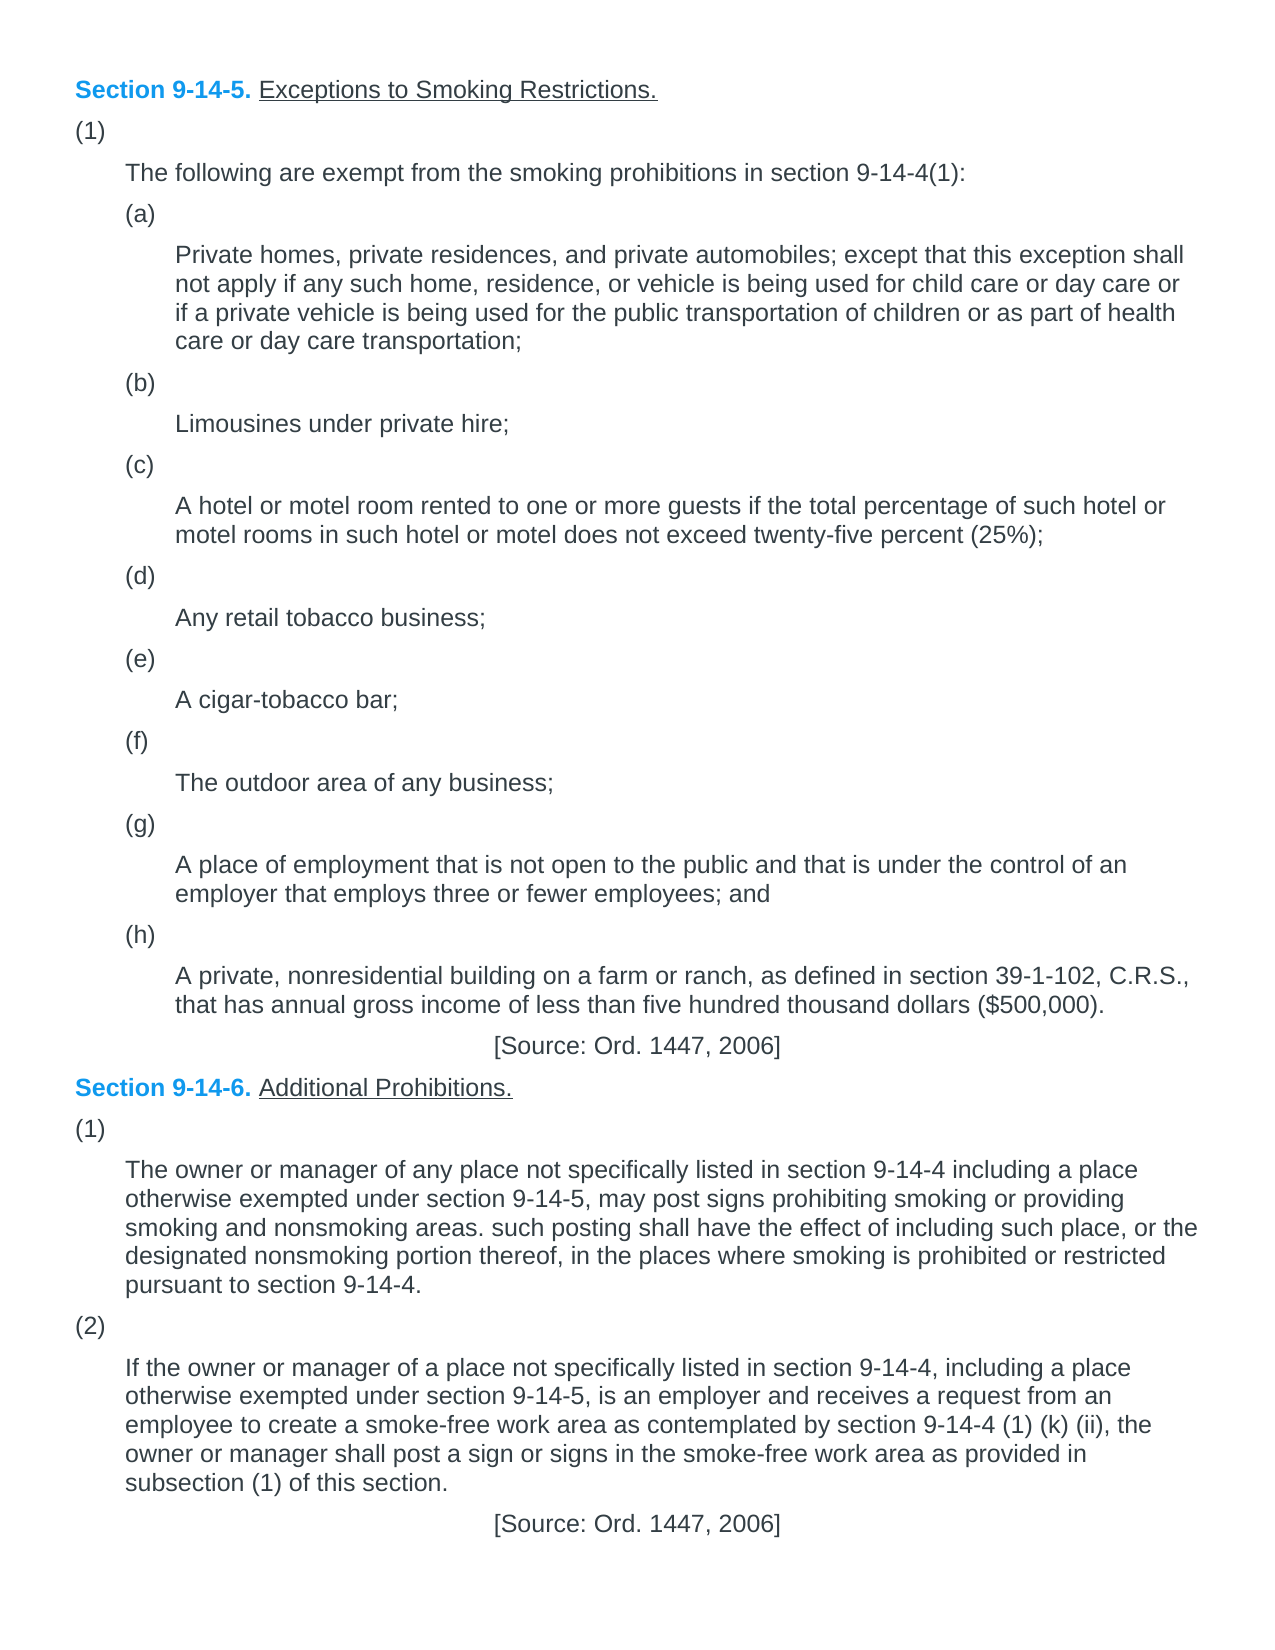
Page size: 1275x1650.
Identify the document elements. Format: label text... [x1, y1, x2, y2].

text The owner or manager of any place not specifically listed in section 9-14-4 including a place otherwise exempted under section 9-14-5, may post signs prohibiting smoking or providing smoking and nonsmoking areas. such posting shall have the effect of including such place, or the designated nonsmoking portion thereof, in the places where smoking is prohibited or restricted pursuant to section 9-14-4. [125, 1155, 1200, 1299]
text The outdoor area of any business; [175, 767, 1200, 796]
text [Source: Ord. 1447, 2006] [75, 1031, 1200, 1060]
text (b) [125, 367, 1200, 396]
text (f) [125, 726, 1200, 755]
text (c) [125, 450, 1200, 479]
text If the owner or manager of a place not specifically listed in section 9-14-4, including a place otherwise exempted under section 9-14-5, is an employer and receives a request from an employee to create a smoke-free work area as contemplated by section 9-14-4 (1) (k) (ii), the owner or manager shall post a sign or signs in the smoke-free work area as provided in subsection (1) of this section. [125, 1352, 1200, 1496]
text (2) [75, 1311, 1200, 1340]
text A place of employment that is not open to the public and that is under the control of an employer that employs three or fewer employees; and [175, 850, 1200, 907]
text A hotel or motel room rented to one or more guests if the total percentage of such hotel or motel rooms in such hotel or motel does not exceed twenty-five percent (25%); [175, 491, 1200, 549]
text Limousines under private hire; [175, 409, 1200, 437]
text Section 9-14-6. Additional Prohibitions. [75, 1072, 1200, 1101]
text A cigar-tobacco bar; [175, 685, 1200, 714]
text (d) [125, 561, 1200, 590]
text [Source: Ord. 1447, 2006] [75, 1509, 1200, 1537]
text (a) [125, 199, 1200, 227]
text (1) [75, 116, 1200, 145]
text Private homes, private residences, and private automobiles; except that this exception shall not apply if any such home, residence, or vehicle is being used for child care or day care or if a private vehicle is being used for the public transportation of children or as part of health care or day care transportation; [175, 240, 1200, 355]
text (g) [125, 809, 1200, 837]
text Any retail tobacco business; [175, 602, 1200, 631]
text The following are exempt from the smoking prohibitions in section 9-14-4(1): [125, 157, 1200, 186]
text (h) [125, 920, 1200, 949]
text A private, nonresidential building on a farm or ranch, as defined in section 39-1-102, C.R.S., that has annual gross income of less than five hundred thousand dollars ($500,000). [175, 961, 1200, 1019]
text Section 9-14-5. Exceptions to Smoking Restrictions. [75, 75, 1200, 104]
text (1) [75, 1114, 1200, 1142]
text (e) [125, 644, 1200, 672]
